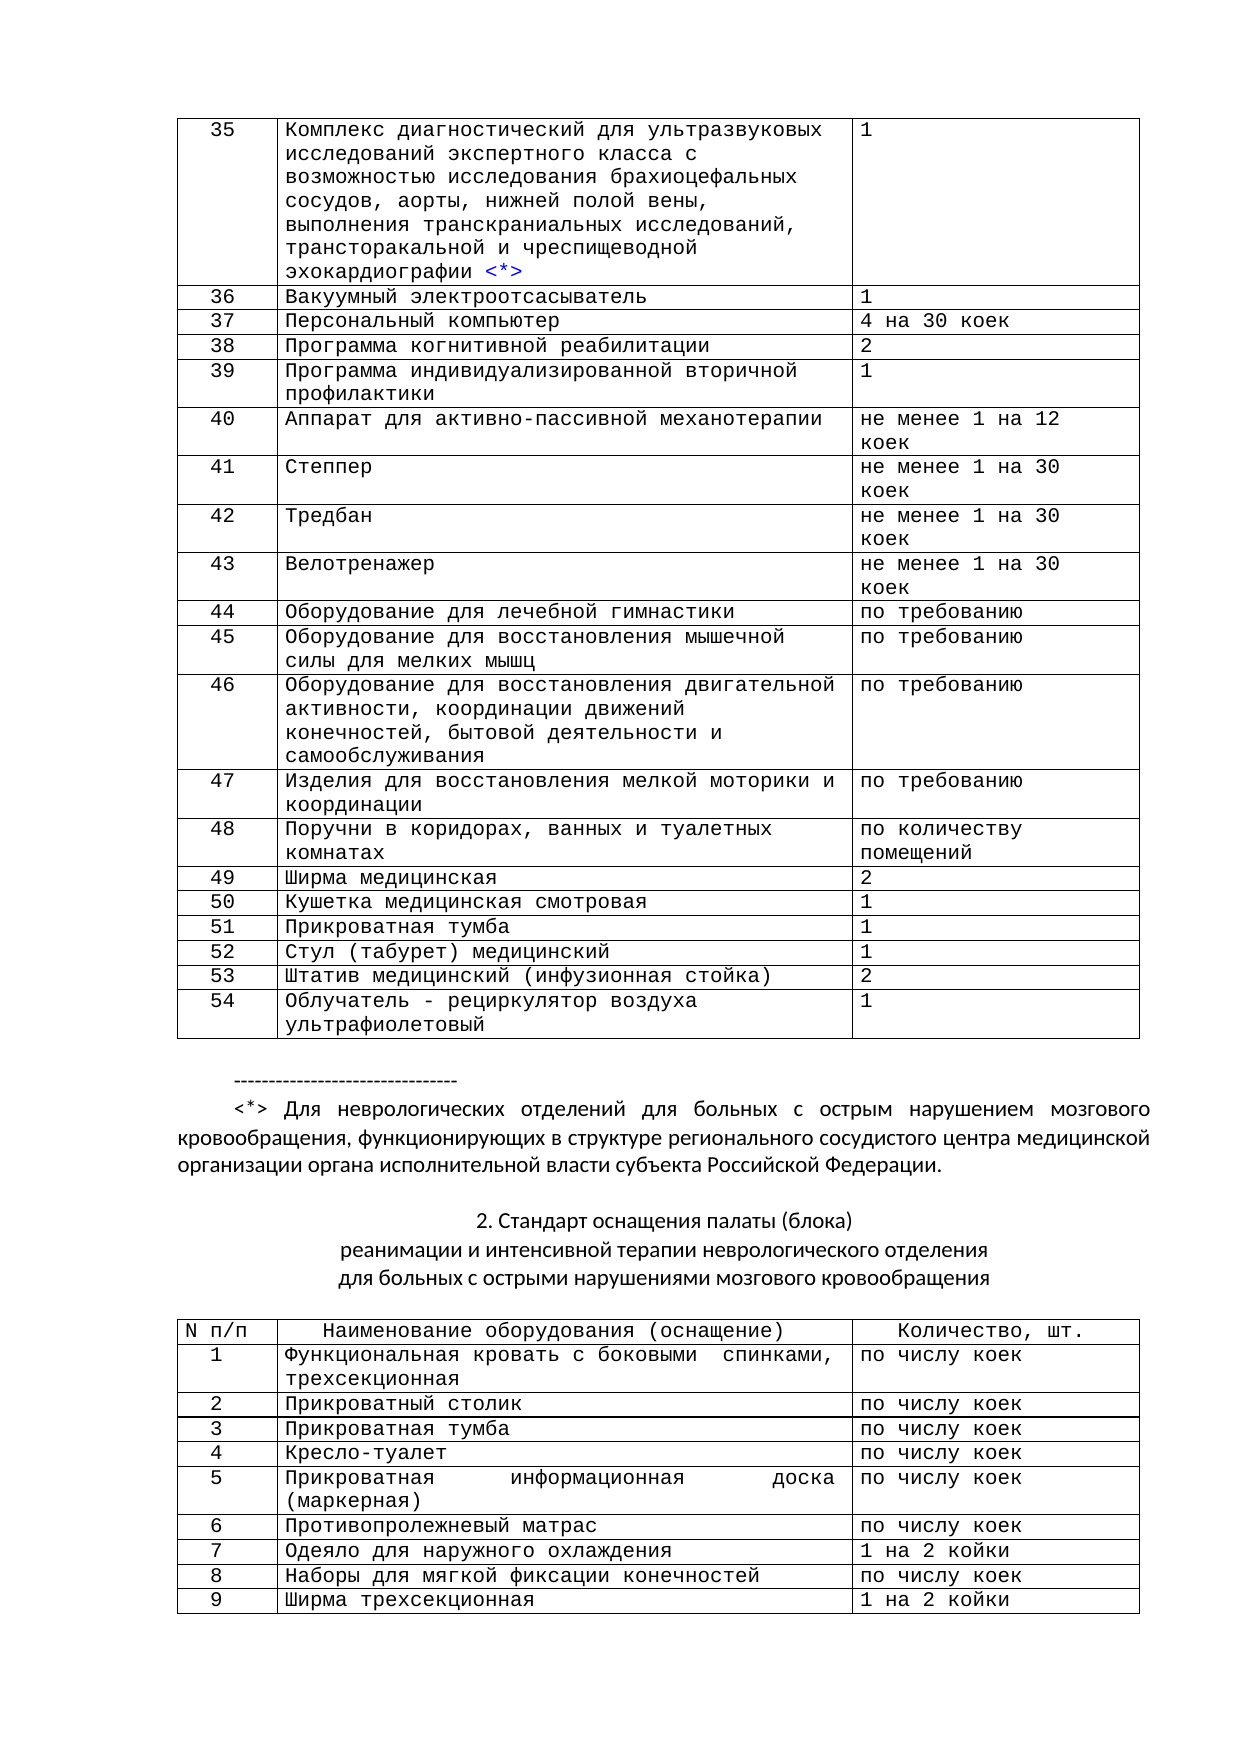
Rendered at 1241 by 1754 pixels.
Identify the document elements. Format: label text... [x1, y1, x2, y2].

table_cell по числу коек [853, 1345, 1139, 1392]
table_cell 4 на 30 коек [853, 310, 1139, 334]
table_cell 3 [178, 1418, 277, 1441]
text реанимации и интенсивной терапии неврологического отделения [177, 1235, 1152, 1263]
table_cell 1 [853, 360, 1139, 407]
table_cell 37 [178, 310, 277, 334]
table_cell Степпер [278, 456, 852, 504]
table_cell 2 [853, 867, 1139, 890]
table_cell по требованию [853, 675, 1139, 769]
table_cell 1 на 2 койки [853, 1540, 1139, 1563]
table_cell Программа когнитивной реабилитации [278, 335, 852, 359]
table_cell 1 [853, 286, 1139, 309]
table_cell Штатив медицинский (инфузионная стойка) [278, 966, 852, 989]
table_cell Прикроватная тумба [278, 916, 852, 940]
table_cell 39 [178, 360, 277, 407]
table_cell Функциональная кровать с боковыми спинками, трехсекционная [278, 1345, 852, 1392]
table_cell по числу коек [853, 1565, 1139, 1588]
table_cell по требованию [853, 601, 1139, 625]
text 2. Стандарт оснащения палаты (блока) [177, 1207, 1152, 1235]
table_cell 46 [178, 675, 277, 769]
table_cell Комплекс диагностический для ультразвуковых исследований экспертного класса с возможностью исследования брахиоцефальных сосудов, аорты, нижней полой вены, выполнения транскраниальных исследований, трансторакальной и чреспищеводной эхокардиографии <*> [278, 119, 852, 285]
table_cell 53 [178, 966, 277, 989]
table_cell Тредбан [278, 505, 852, 552]
table_cell Противопролежневый матрас [278, 1515, 852, 1539]
table_cell Аппарат для активно-пассивной механотерапии [278, 408, 852, 455]
table_cell 1 [853, 941, 1139, 964]
table_cell 4 [178, 1442, 277, 1466]
table_cell по числу коек [853, 1442, 1139, 1466]
table_cell Прикроватная информационная доска (маркерная) [278, 1467, 852, 1514]
table_cell Прикроватный столик [278, 1393, 852, 1416]
table_cell не менее 1 на 12 коек [853, 408, 1139, 455]
table_header Количество, шт. [853, 1320, 1139, 1343]
table_cell Одеяло для наружного охлаждения [278, 1540, 852, 1563]
table_cell Наборы для мягкой фиксации конечностей [278, 1565, 852, 1588]
table_cell 38 [178, 335, 277, 359]
table_header Наименование оборудования (оснащение) [278, 1320, 852, 1343]
table_cell 6 [178, 1515, 277, 1539]
table_cell по числу коек [853, 1393, 1139, 1416]
table_cell Ширма медицинская [278, 867, 852, 890]
table_cell 44 [178, 601, 277, 625]
table_cell 2 [853, 966, 1139, 989]
table_cell Кресло-туалет [278, 1442, 852, 1466]
text -------------------------------- [177, 1067, 1152, 1094]
table_cell 5 [178, 1467, 277, 1514]
table_cell 9 [178, 1589, 277, 1613]
table_cell 42 [178, 505, 277, 552]
table_cell 1 [853, 916, 1139, 940]
text для больных с острыми нарушениями мозгового кровообращения [177, 1263, 1152, 1291]
table_cell Поручни в коридорах, ванных и туалетных комнатах [278, 819, 852, 866]
table_cell 1 [178, 1345, 277, 1392]
table_cell Оборудование для восстановления мышечной силы для мелких мышц [278, 626, 852, 673]
table_cell Облучатель - рециркулятор воздуха ультрафиолетовый [278, 990, 852, 1037]
table_cell по числу коек [853, 1515, 1139, 1539]
table_cell Программа индивидуализированной вторичной профилактики [278, 360, 852, 407]
table_cell Персональный компьютер [278, 310, 852, 334]
table_cell не менее 1 на 30 коек [853, 553, 1139, 600]
table_cell не менее 1 на 30 коек [853, 456, 1139, 504]
table_cell 40 [178, 408, 277, 455]
table_cell Велотренажер [278, 553, 852, 600]
table_cell Изделия для восстановления мелкой моторики и координации [278, 770, 852, 817]
table_cell 1 [853, 119, 1139, 285]
table_cell 36 [178, 286, 277, 309]
table_cell по числу коек [853, 1418, 1139, 1441]
table_cell 8 [178, 1565, 277, 1588]
table_cell 41 [178, 456, 277, 504]
table_cell Кушетка медицинская смотровая [278, 891, 852, 915]
table_cell по числу коек [853, 1467, 1139, 1514]
table_cell 49 [178, 867, 277, 890]
table_cell Вакуумный электроотсасыватель [278, 286, 852, 309]
table_cell Ширма трехсекционная [278, 1589, 852, 1613]
table_cell 1 [853, 990, 1139, 1037]
table_cell Стул (табурет) медицинский [278, 941, 852, 964]
table_cell 47 [178, 770, 277, 817]
table_cell 7 [178, 1540, 277, 1563]
text <*> Для неврологических отделений для больных с острым нарушением мозгового кровообращения, функционирующих в структуре регионального сосудистого центра медицинской организации органа исполнительной власти субъекта Российской Федерации. [177, 1094, 1152, 1179]
table_cell Оборудование для лечебной гимнастики [278, 601, 852, 625]
table_cell 50 [178, 891, 277, 915]
table_cell 35 [178, 119, 277, 285]
table_header N п/п [178, 1320, 277, 1343]
table_cell по требованию [853, 770, 1139, 817]
table_cell Прикроватная тумба [278, 1418, 852, 1441]
table_cell 54 [178, 990, 277, 1037]
table_cell 1 на 2 койки [853, 1589, 1139, 1613]
table_cell 48 [178, 819, 277, 866]
table_cell 2 [853, 335, 1139, 359]
table_cell 51 [178, 916, 277, 940]
table_cell 2 [178, 1393, 277, 1416]
table_cell не менее 1 на 30 коек [853, 505, 1139, 552]
table_cell по требованию [853, 626, 1139, 673]
table_cell 1 [853, 891, 1139, 915]
table_cell 45 [178, 626, 277, 673]
table_cell по количеству помещений [853, 819, 1139, 866]
table_cell 52 [178, 941, 277, 964]
table_cell 43 [178, 553, 277, 600]
table_cell Оборудование для восстановления двигательной активности, координации движений конечностей, бытовой деятельности и самообслуживания [278, 675, 852, 769]
